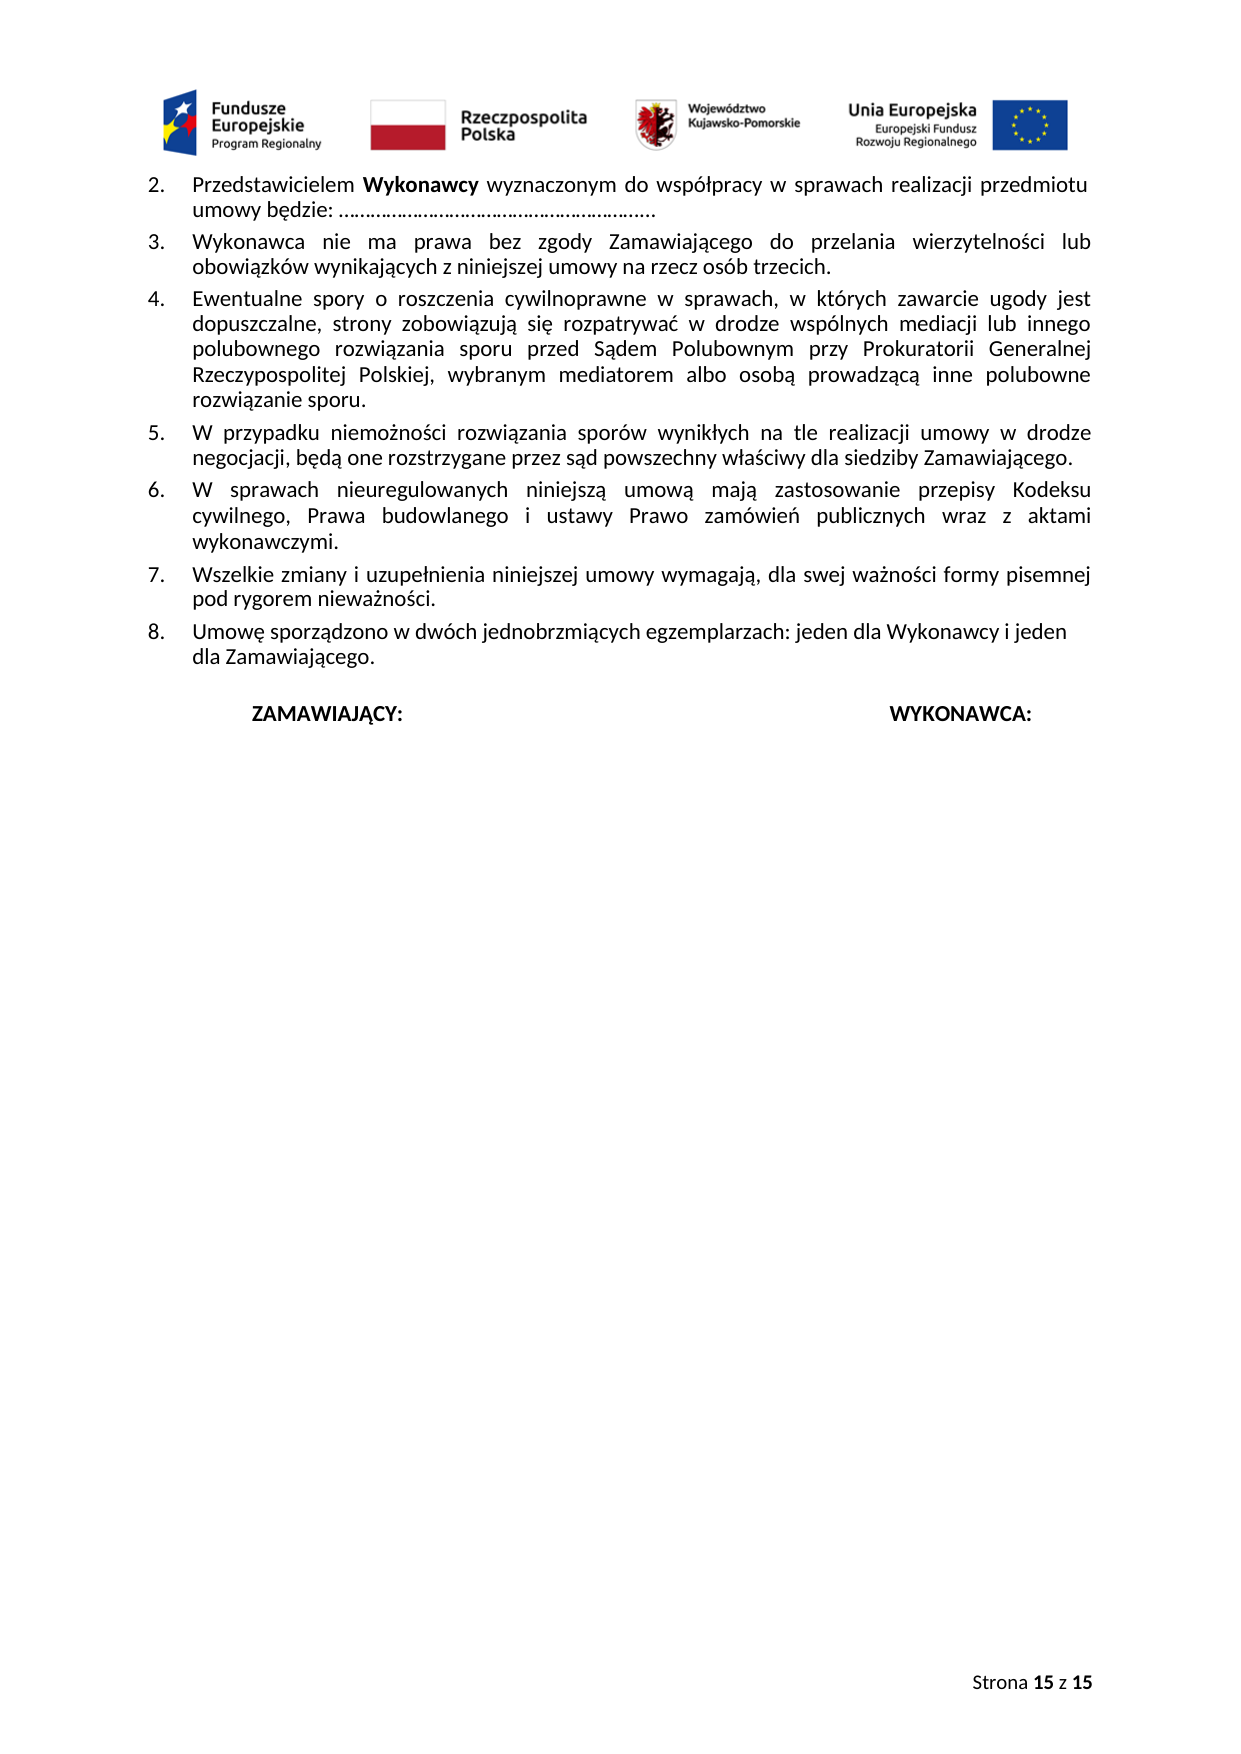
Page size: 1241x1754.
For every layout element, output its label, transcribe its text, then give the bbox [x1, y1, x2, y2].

list Wszelkie zmiany i uzupełnienia niniejszej umowy wymagają, dla swej ważności formy pisemnej pod rygorem nieważności. [148, 562, 1093, 613]
list Przedstawicielem Wykonawcy wyznaczonym do współpracy w sprawach realizacji przedmiotu umowy będzie: …………………………………………………... [148, 172, 1088, 223]
list Wykonawca nie ma prawa bez zgody Zamawiającego do przelania wierzytelności lub obowiązków wynikających z niniejszej umowy na rzecz osób trzecich. [148, 229, 1093, 280]
list Umowę sporządzono w dwóch jednobrzmiących egzemplarzach: jeden dla Wykonawcy i jeden dla Zamawiającego. [148, 619, 1093, 693]
text ZAMAWIAJĄCY: WYKONAWCA: [252, 699, 1093, 727]
picture [147, 73, 1084, 172]
list W sprawach nieuregulowanych niniejszą umową mają zastosowanie przepisy Kodeksu cywilnego, Prawa budowlanego i ustawy Prawo zamówień publicznych wraz z aktami wykonawczymi. [148, 477, 1093, 555]
list W przypadku niemożności rozwiązania sporów wynikłych na tle realizacji umowy w drodze negocjacji, będą one rozstrzygane przez sąd powszechny właściwy dla siedziby Zamawiającego. [148, 420, 1093, 471]
list Ewentualne spory o roszczenia cywilnoprawne w sprawach, w których zawarcie ugody jest dopuszczalne, strony zobowiązują się rozpatrywać w drodze wspólnych mediacji lub innego polubownego rozwiązania sporu przed Sądem Polubownym przy Prokuratorii Generalnej Rzeczypospolitej Polskiej, wybranym mediatorem albo osobą prowadzącą inne polubowne rozwiązanie sporu. [148, 286, 1093, 414]
